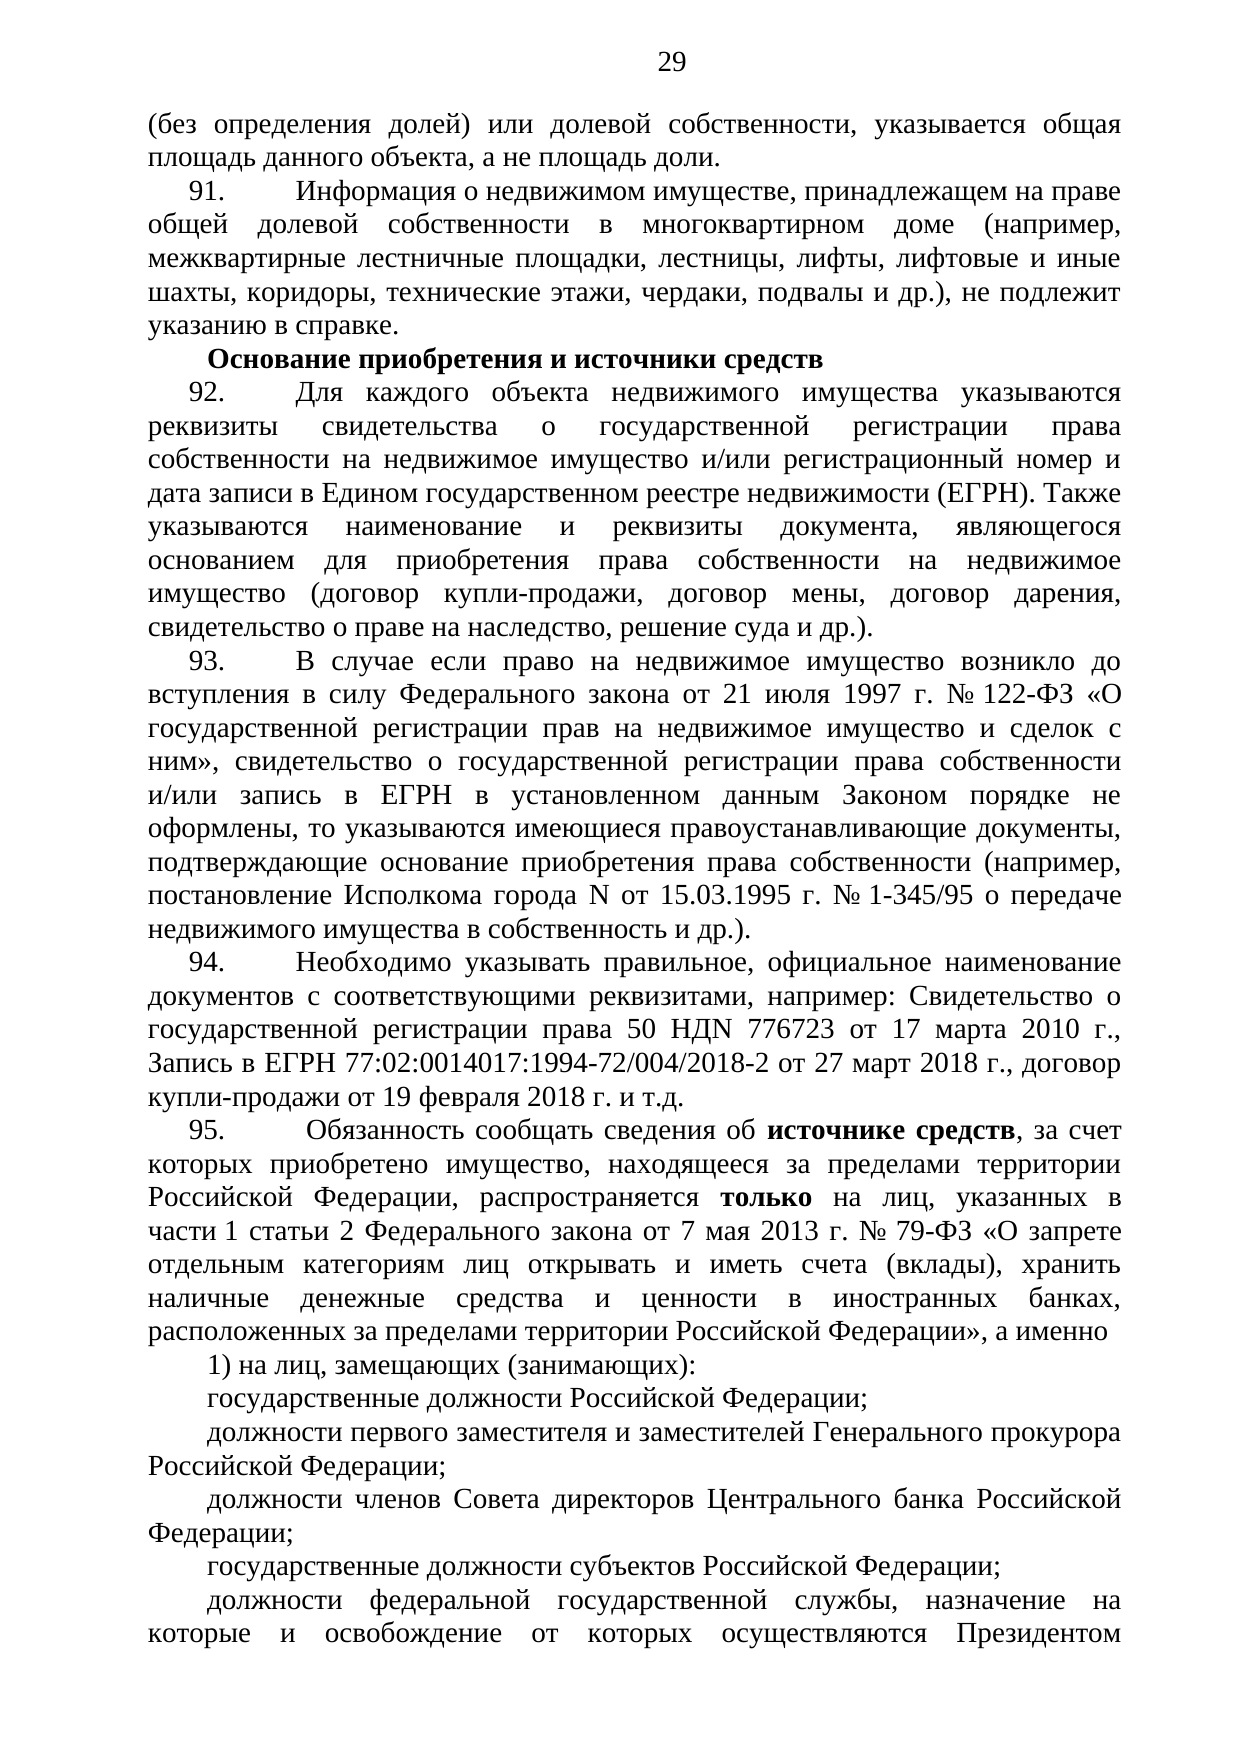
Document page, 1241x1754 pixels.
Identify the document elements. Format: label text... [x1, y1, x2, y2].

list государственные должности Российской Федерации; [148, 1381, 1122, 1414]
list должности первого заместителя и заместителей Генерального прокурора Российской Федерации; [148, 1414, 1122, 1481]
list Основание приобретения и источники средств [148, 341, 1122, 374]
list Для каждого объекта недвижимого имущества указываются реквизиты свидетельства о государственной регистрации права собственности на недвижимое имущество и/или регистрационный номер и дата записи в Едином государственном реестре недвижимости (ЕГРН). Также указываются наименование и реквизиты документа, являющегося основанием для приобретения права собственности на недвижимое имущество (договор купли-продажи, договор мены, договор дарения, свидетельство о праве на наследство, решение суда и др.). [148, 374, 1122, 643]
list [148, 1582, 1122, 1649]
list Обязанность сообщать сведения об источнике средств, за счет которых приобретено имущество, находящееся за пределами территории Российской Федерации, распространяется только на лиц, указанных в части 1 статьи 2 Федерального закона от 7 мая 2013 г. № 79-ФЗ «О запрете отдельным категориям лиц открывать и иметь счета (вклады), хранить наличные денежные средства и ценности в иностранных банках, расположенных за пределами территории Российской Федерации», а именно [148, 1112, 1122, 1347]
list Информация о недвижимом имуществе, принадлежащем на праве общей долевой собственности в многоквартирном доме (например, межквартирные лестничные площадки, лестницы, лифты, лифтовые и иные шахты, коридоры, технические этажи, чердаки, подвалы и др.), не подлежит указанию в справке. [148, 173, 1122, 341]
list государственные должности субъектов Российской Федерации; [148, 1548, 1122, 1582]
list 1) на лиц, замещающих (занимающих): [148, 1347, 1122, 1381]
list должности членов Совета директоров Центрального банка Российской Федерации; [148, 1481, 1122, 1548]
list Необходимо указывать правильное, официальное наименование документов с соответствующими реквизитами, например: Свидетельство о государственной регистрации права 50 НДN 776723 от 17 марта 2010 г., Запись в ЕГРН 77:02:0014017:1994-72/004/2018-2 от 27 март 2018 г., договор купли-продажи от 19 февраля 2018 г. и т.д. [148, 944, 1122, 1112]
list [148, 139, 1122, 173]
list В случае если право на недвижимое имущество возникло до вступления в силу Федерального закона от 21 июля 1997 г. № 122-ФЗ «О государственной регистрации прав на недвижимое имущество и сделок с ним», свидетельство о государственной регистрации права собственности и/или запись в ЕГРН в установленном данным Законом порядке не оформлены, то указываются имеющиеся правоустанавливающие документы, подтверждающие основание приобретения права собственности (например, постановление Исполкома города N от 15.03.1995 г. № 1-345/95 о передаче недвижимого имущества в собственность и др.). [148, 643, 1122, 944]
